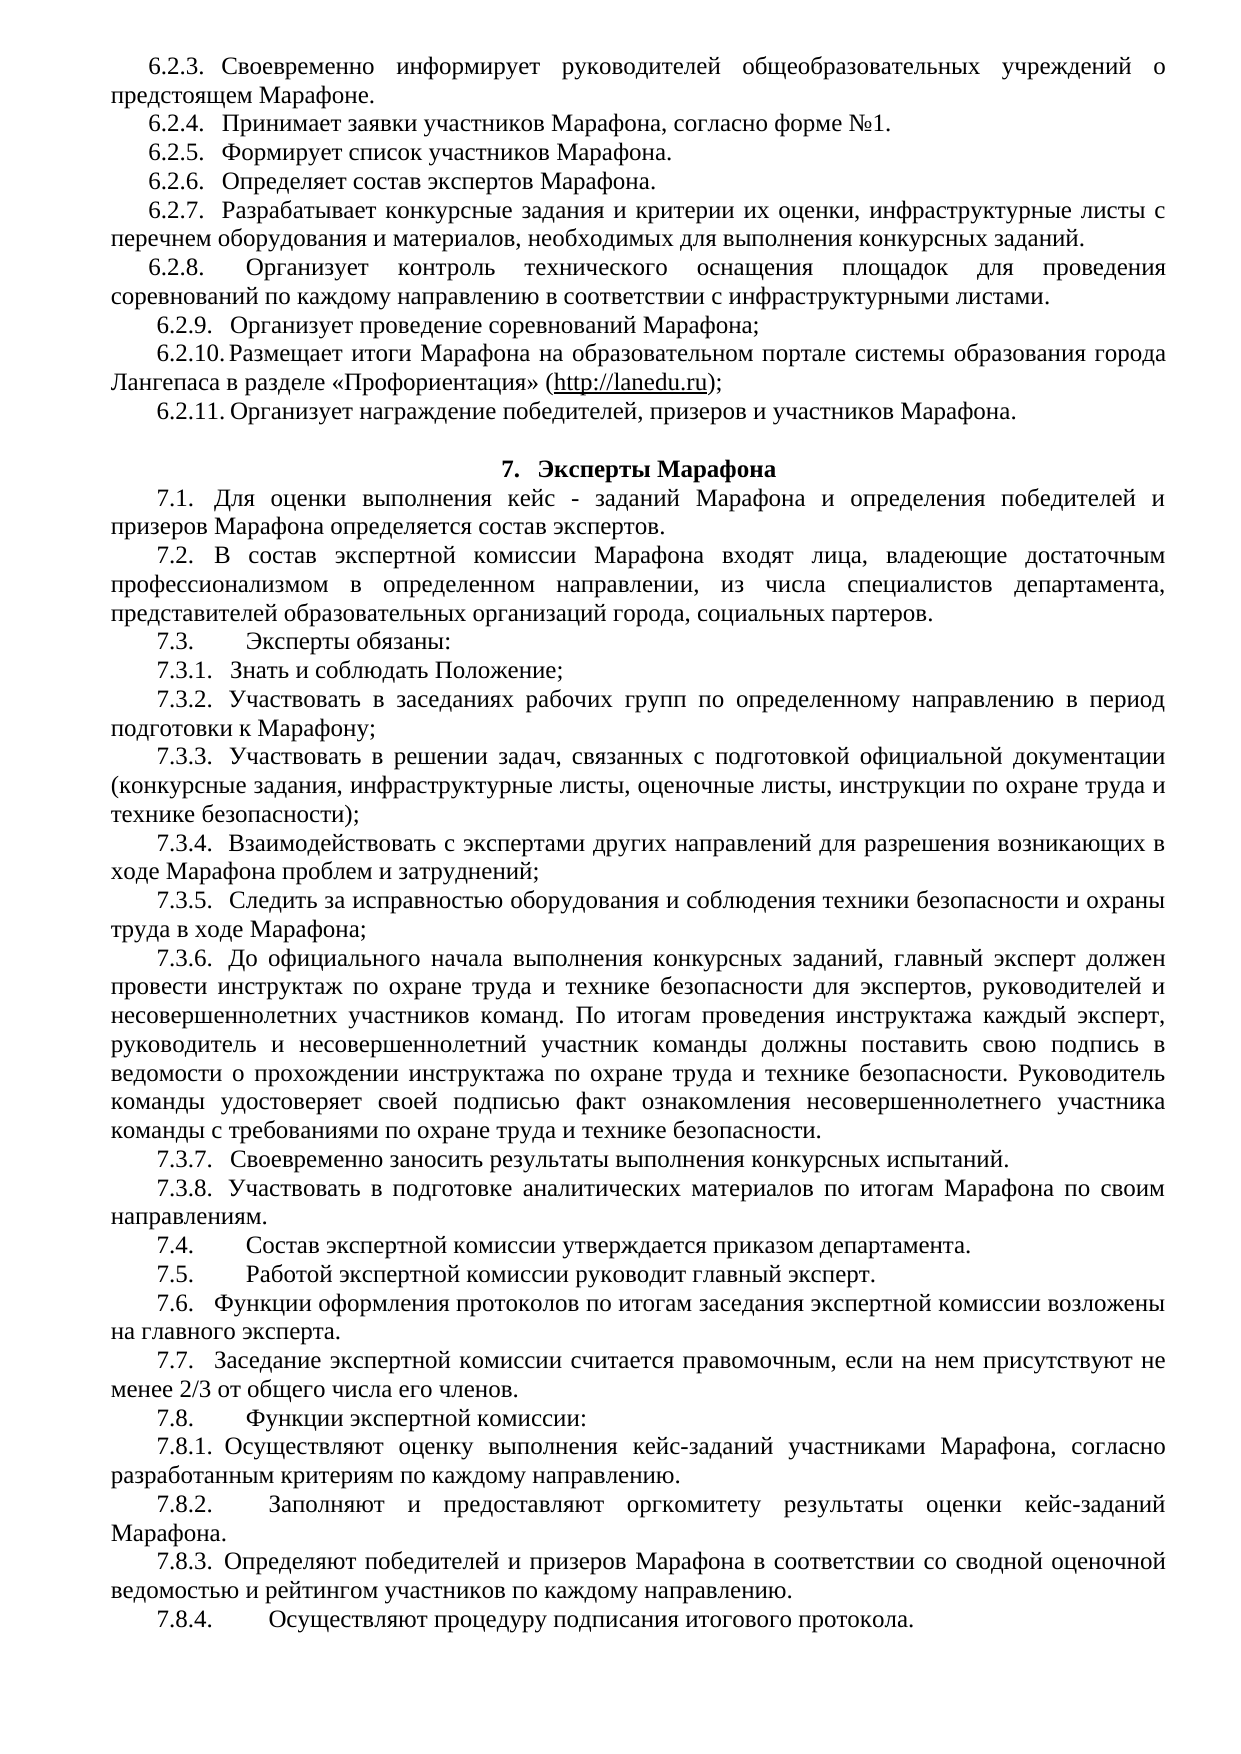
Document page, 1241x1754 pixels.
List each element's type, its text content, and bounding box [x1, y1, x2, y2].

list В состав экспертной комиссии Марафона входят лица, владеющие достаточным профессионализмом в определенном направлении, из числа специалистов департамента, представителей образовательных организаций города, социальных партеров. [111, 540, 1166, 626]
list Взаимодействовать с экспертами других направлений для разрешения возникающих в ходе Марафона проблем и затруднений; [111, 828, 1166, 885]
list Эксперты обязаны: [111, 626, 1166, 655]
list Заседание экспертной комиссии считается правомочным, если на нем присутствуют не менее 2/3 от общего числа его членов. [111, 1345, 1166, 1403]
list Определяют победителей и призеров Марафона в соответствии со сводной оценочной ведомостью и рейтингом участников по каждому направлению. [111, 1546, 1166, 1604]
list Следить за исправностью оборудования и соблюдения техники безопасности и охраны труда в ходе Марафона; [111, 885, 1166, 943]
list Заполняют и предоставляют оргкомитету результаты оценки кейс-заданий Марафона. [111, 1489, 1166, 1546]
list Работой экспертной комиссии руководит главный эксперт. [111, 1259, 1166, 1288]
list Формирует список участников Марафона. [111, 137, 1166, 166]
list Участвовать в решении задач, связанных с подготовкой официальной документации (конкурсные задания, инфраструктурные листы, оценочные листы, инструкции по охране труда и технике безопасности); [111, 741, 1166, 828]
list Участвовать в заседаниях рабочих групп по определенному направлению в период подготовки к Марафону; [111, 684, 1166, 741]
list Осуществляют оценку выполнения кейс-заданий участниками Марафона, согласно разработанным критериям по каждому направлению. [111, 1431, 1166, 1489]
list Функции оформления протоколов по итогам заседания экспертной комиссии возложены на главного эксперта. [111, 1288, 1166, 1345]
list Для оценки выполнения кейс - заданий Марафона и определения победителей и призеров Марафона определяется состав экспертов. [111, 483, 1166, 540]
list Эксперты Марафона [111, 454, 1166, 483]
list Размещает итоги Марафона на образовательном портале системы образования города Лангепаса в разделе «Профориентация» (http://lanedu.ru); [111, 338, 1166, 396]
list Участвовать в подготовке аналитических материалов по итогам Марафона по своим направлениям. [111, 1173, 1166, 1230]
list Разрабатывает конкурсные задания и критерии их оценки, инфраструктурные листы с перечнем оборудования и материалов, необходимых для выполнения конкурсных заданий. [111, 195, 1166, 252]
list Организует проведение соревнований Марафона; [111, 310, 1166, 338]
list До официального начала выполнения конкурсных заданий, главный эксперт должен провести инструктаж по охране труда и технике безопасности для экспертов, руководителей и несовершеннолетних участников команд. По итогам проведения инструктажа каждый эксперт, руководитель и несовершеннолетний участник команды должны поставить свою подпись в ведомости о прохождении инструктажа по охране труда и технике безопасности. Руководитель команды удостоверяет своей подписью факт ознакомления несовершеннолетнего участника команды с требованиями по охране труда и технике безопасности. [111, 943, 1166, 1144]
list Функции экспертной комиссии: [111, 1403, 1166, 1431]
list Организует контроль технического оснащения площадок для проведения соревнований по каждому направлению в соответствии с инфраструктурными листами. [111, 252, 1166, 310]
list Состав экспертной комиссии утверждается приказом департамента. [111, 1230, 1166, 1259]
list Знать и соблюдать Положение; [111, 655, 1166, 684]
list Своевременно информирует руководителей общеобразовательных учреждений о предстоящем Марафоне. [111, 51, 1166, 108]
list Осуществляют процедуру подписания итогового протокола. [111, 1604, 1166, 1633]
list Принимает заявки участников Марафона, согласно форме №1. [111, 108, 1166, 137]
list Организует награждение победителей, призеров и участников Марафона. [111, 396, 1166, 425]
list Определяет состав экспертов Марафона. [111, 166, 1166, 195]
list Своевременно заносить результаты выполнения конкурсных испытаний. [111, 1144, 1166, 1173]
